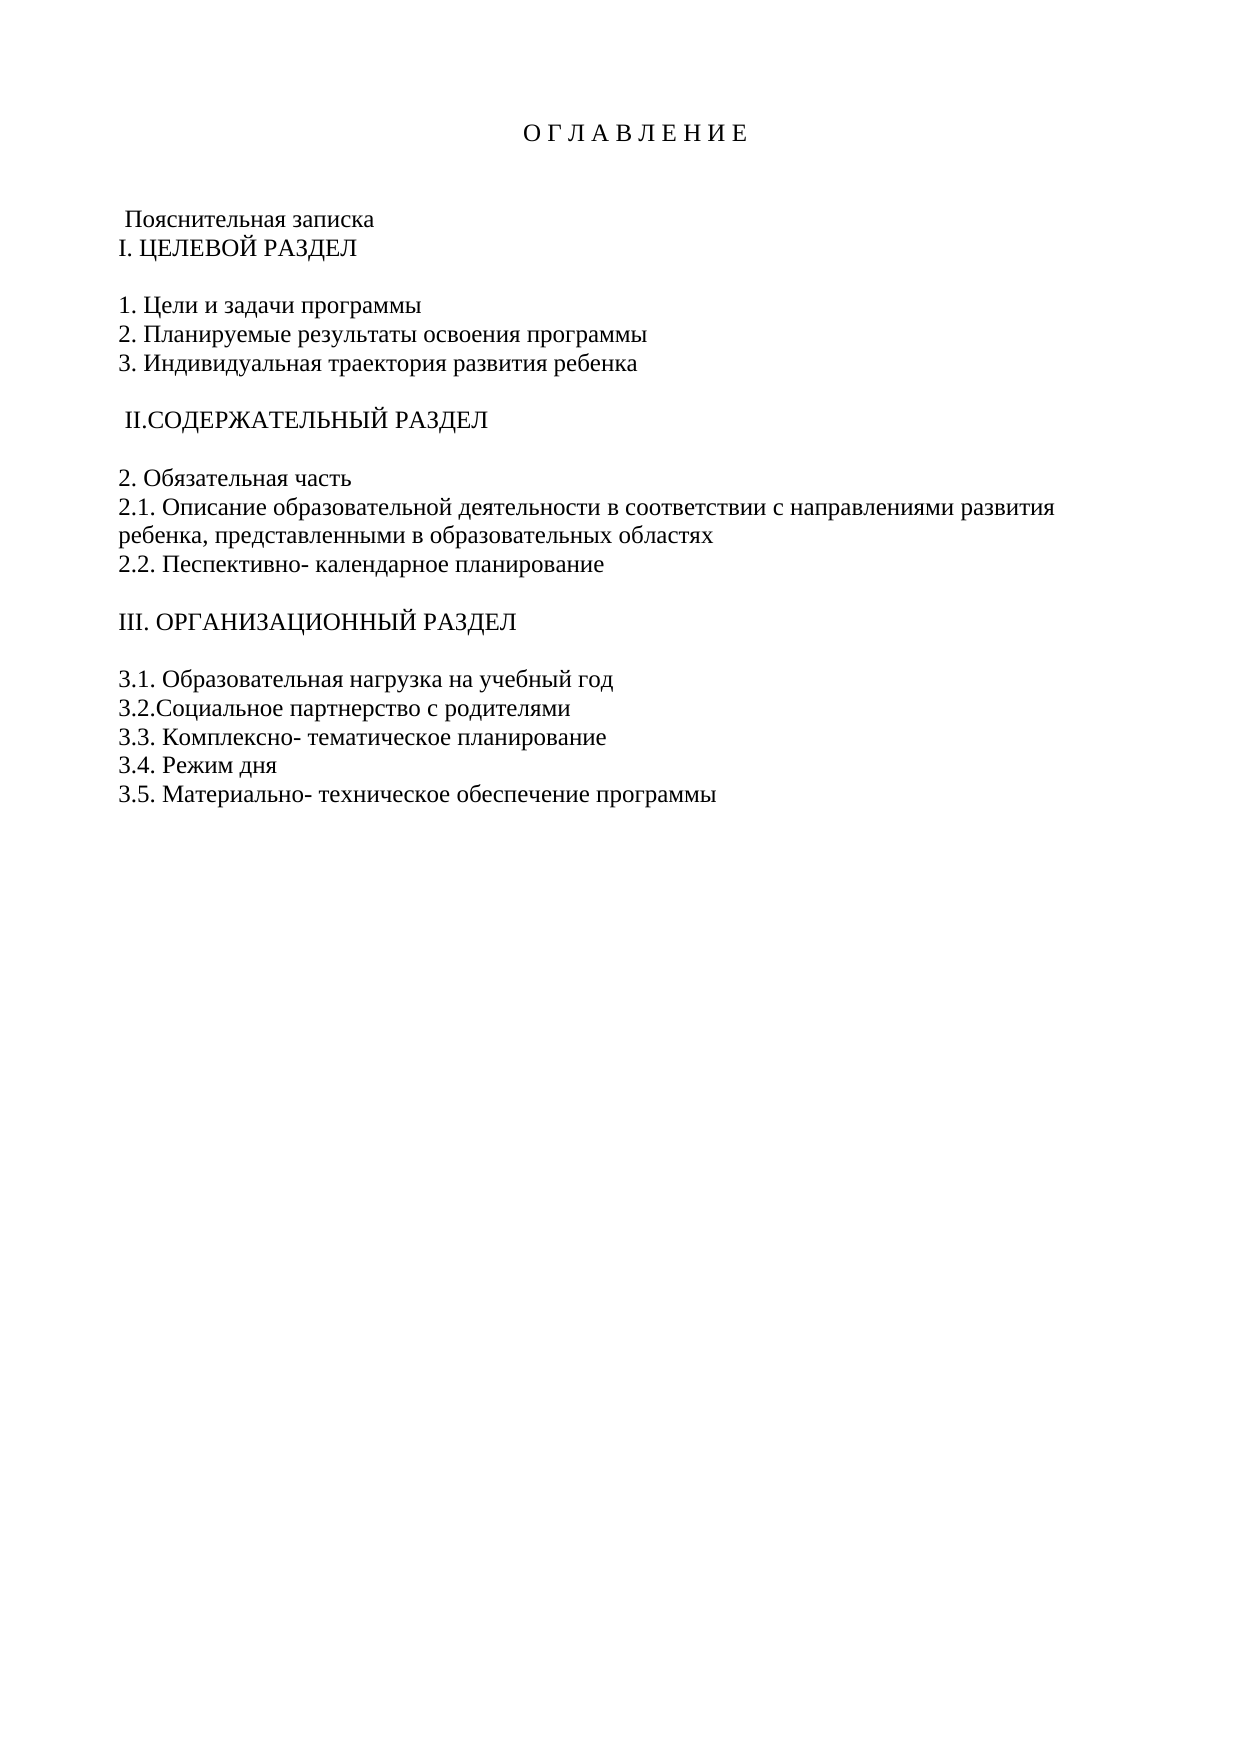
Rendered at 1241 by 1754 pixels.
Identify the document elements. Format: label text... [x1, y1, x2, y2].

text 3.3. Комплексно- тематическое планирование [118, 722, 1152, 751]
text 2.1. Описание образовательной деятельности в соответствии с направлениями развития ребенка, представленными в образовательных областях [118, 492, 1152, 549]
text 3.2.Социальное партнерство с родителями [118, 693, 1152, 722]
text 2.2. Песпективно- календарное планирование [118, 549, 1152, 578]
text 2. Обязательная часть [118, 463, 1152, 492]
text III. ОРГАНИЗАЦИОННЫЙ РАЗДЕЛ [118, 607, 1152, 636]
text II.СОДЕРЖАТЕЛЬНЫЙ РАЗДЕЛ [118, 406, 1152, 434]
text 3.5. Материально- техническое обеспечение программы [118, 779, 1152, 808]
text I. ЦЕЛЕВОЙ РАЗДЕЛ [118, 233, 1152, 262]
text 2. Планируемые результаты освоения программы [118, 319, 1152, 348]
text О Г Л А В Л Е Н И Е [118, 118, 1152, 147]
text 3.1. Образовательная нагрузка на учебный год [118, 664, 1152, 693]
text 1. Цели и задачи программы [118, 291, 1152, 319]
text Пояснительная записка [118, 204, 1152, 233]
text 3.4. Режим дня [118, 751, 1152, 779]
text 3. Индивидуальная траектория развития ребенка [118, 348, 1152, 377]
